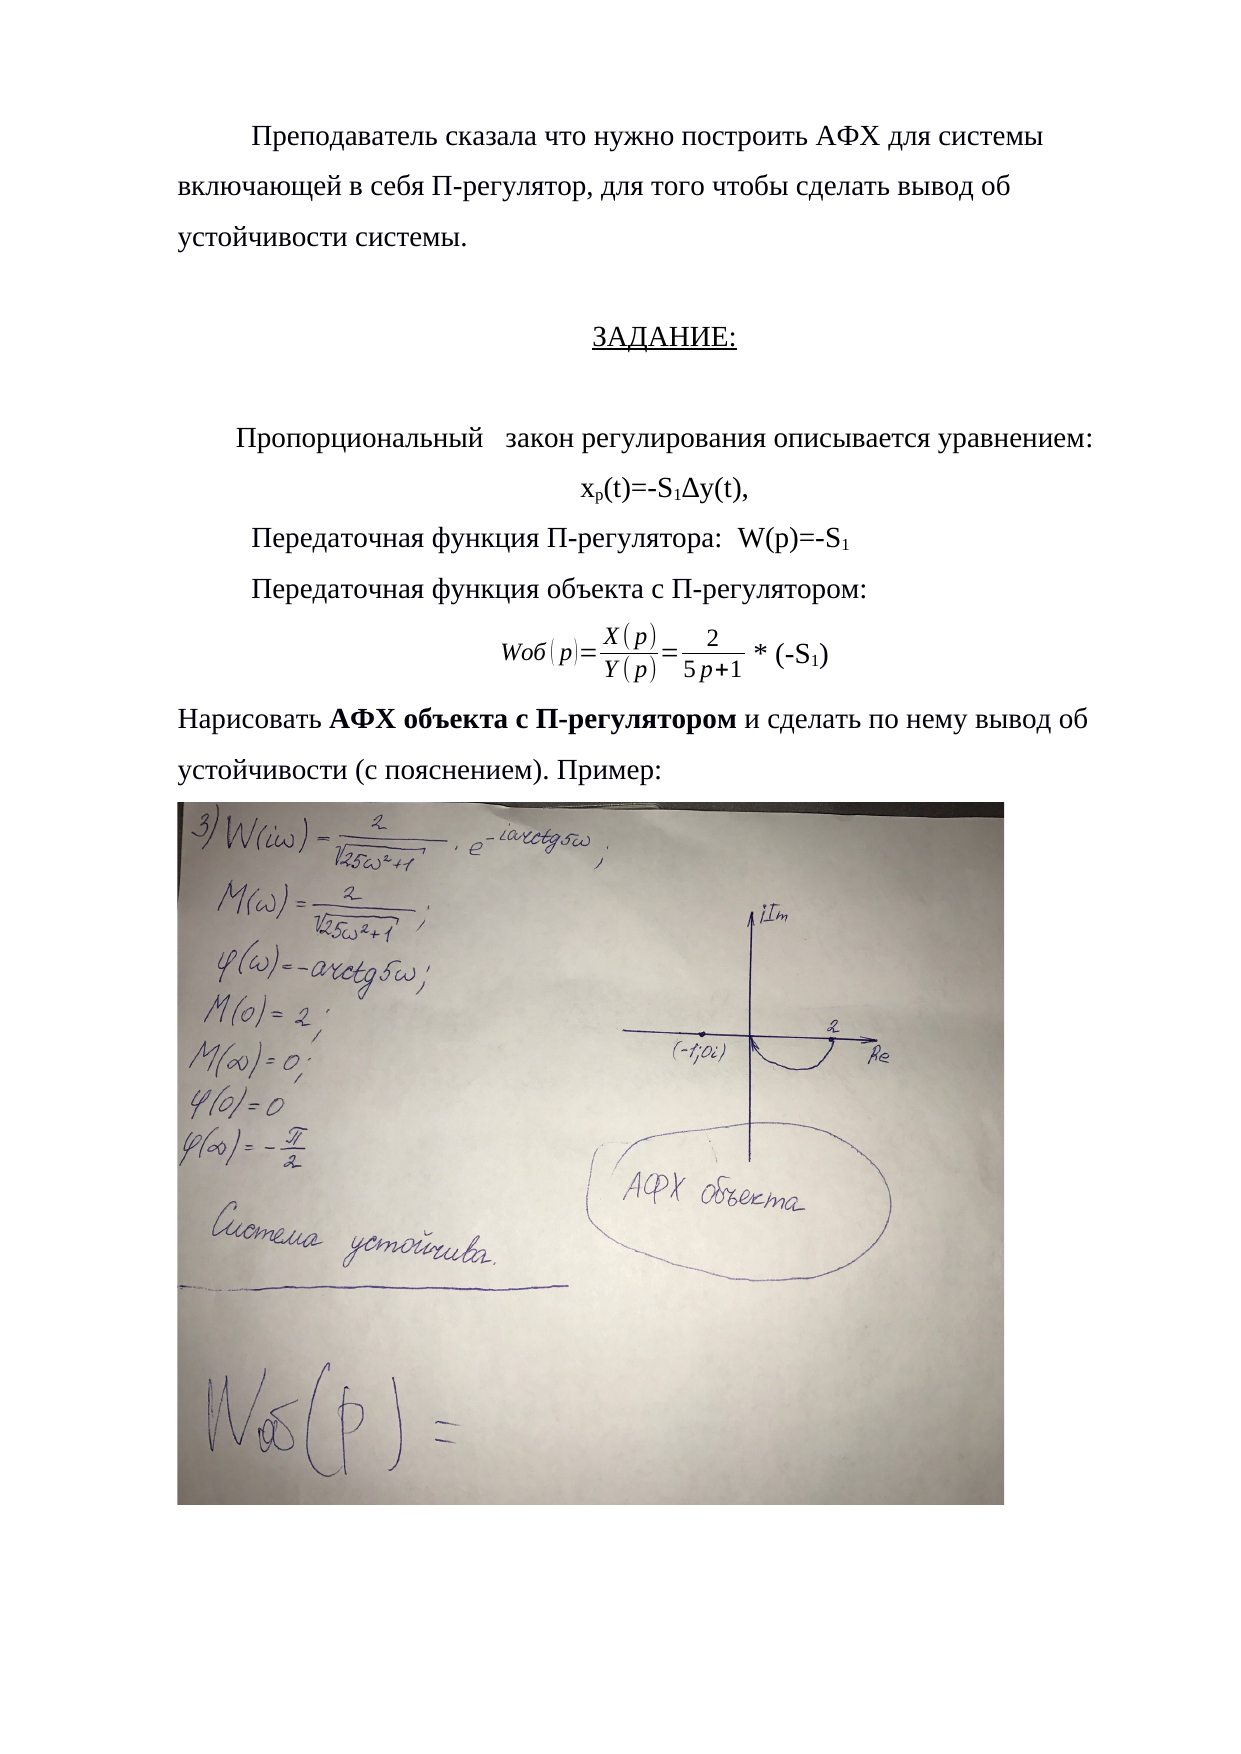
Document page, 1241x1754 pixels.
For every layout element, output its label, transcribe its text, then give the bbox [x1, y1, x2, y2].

text Преподаватель сказала что нужно построить АФХ для системы включающей в себя П-регулятор, для того чтобы сделать вывод об устойчивости системы. [177, 118, 1152, 252]
text * (-S1) [177, 621, 1152, 685]
text Передаточная функция П-регулятора: W(p)=-S1 [177, 521, 1152, 554]
picture [177, 802, 1005, 1505]
text Передаточная функция объекта с П-регулятором: [177, 571, 1152, 604]
text Пропорциональный закон регулирования описывается уравнением: xр(t)=-S1∆y(t), [177, 420, 1152, 504]
text ЗАДАНИЕ: [177, 319, 1152, 353]
